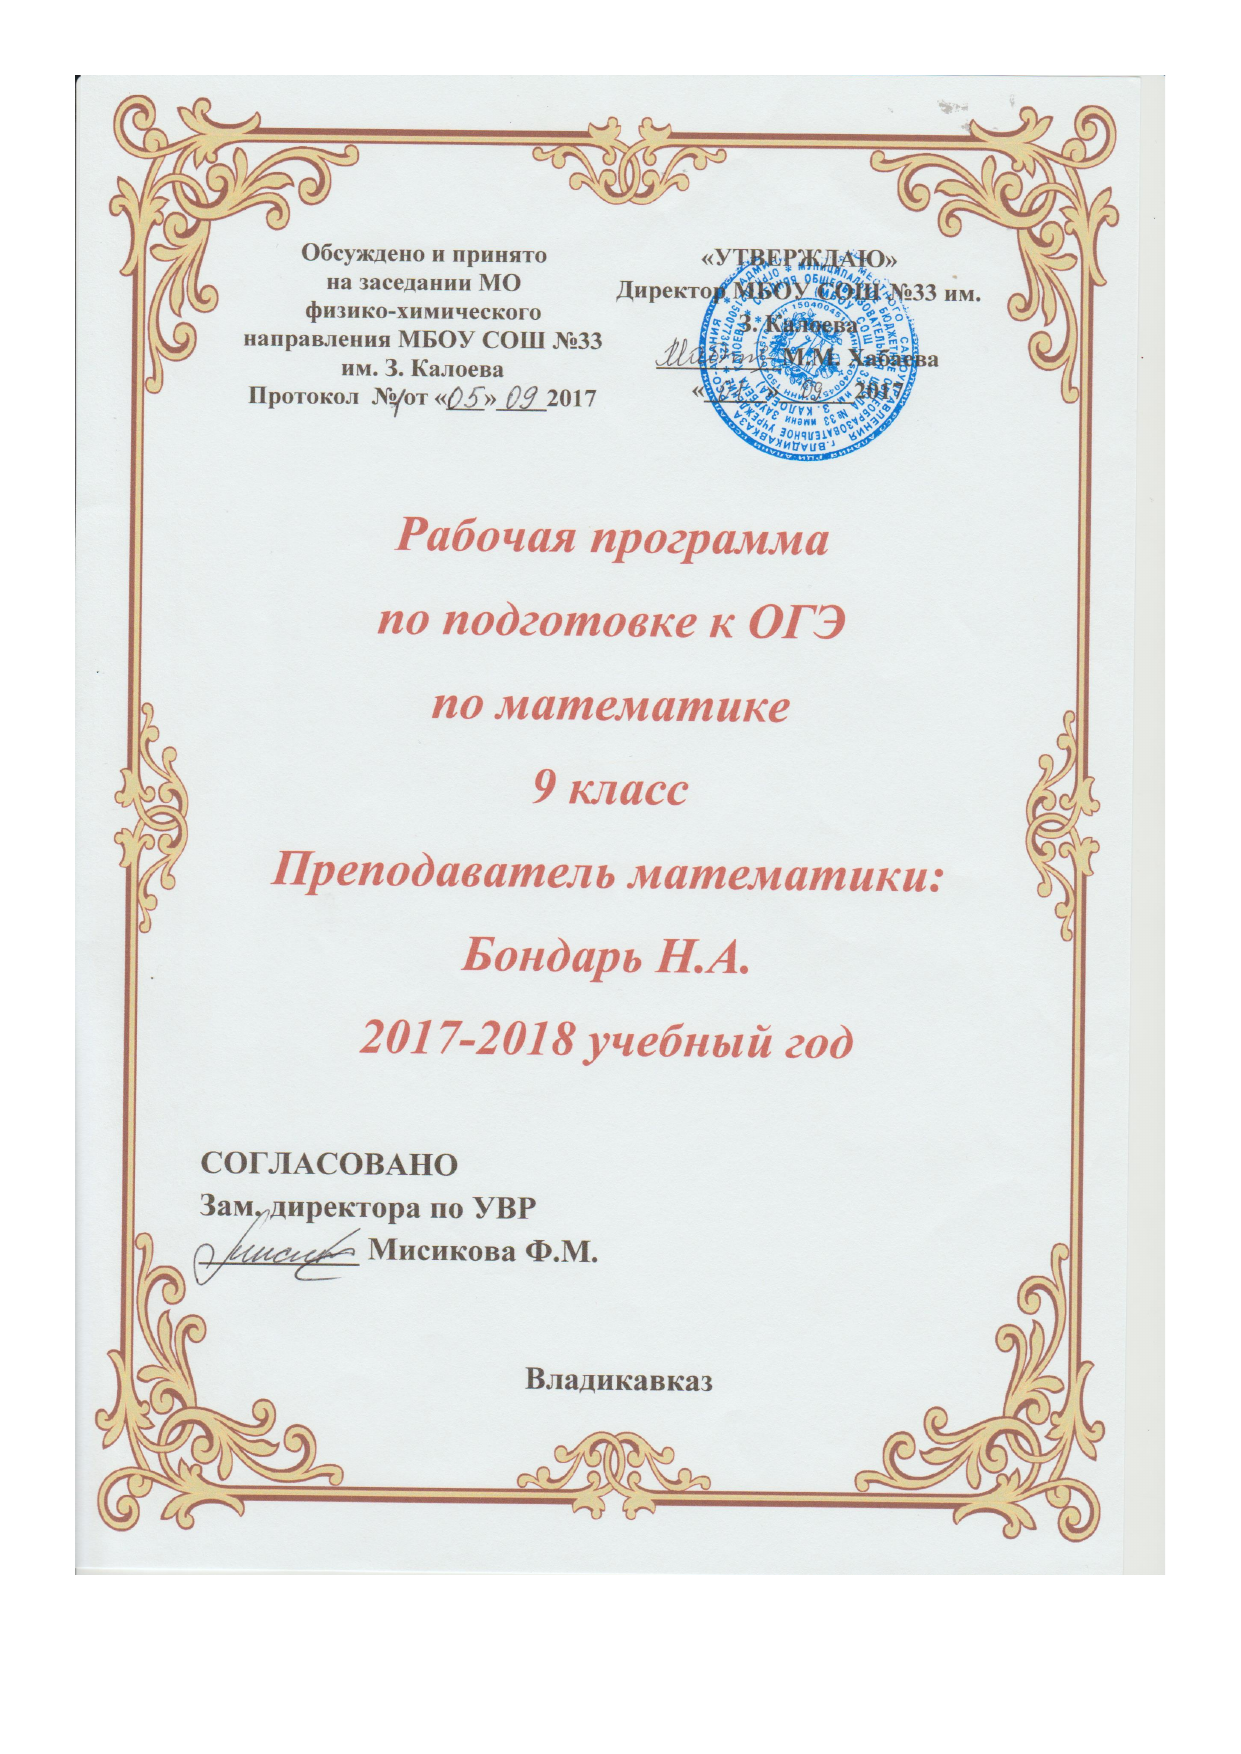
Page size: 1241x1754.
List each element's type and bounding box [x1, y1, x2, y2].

picture [75, 75, 1166, 1575]
